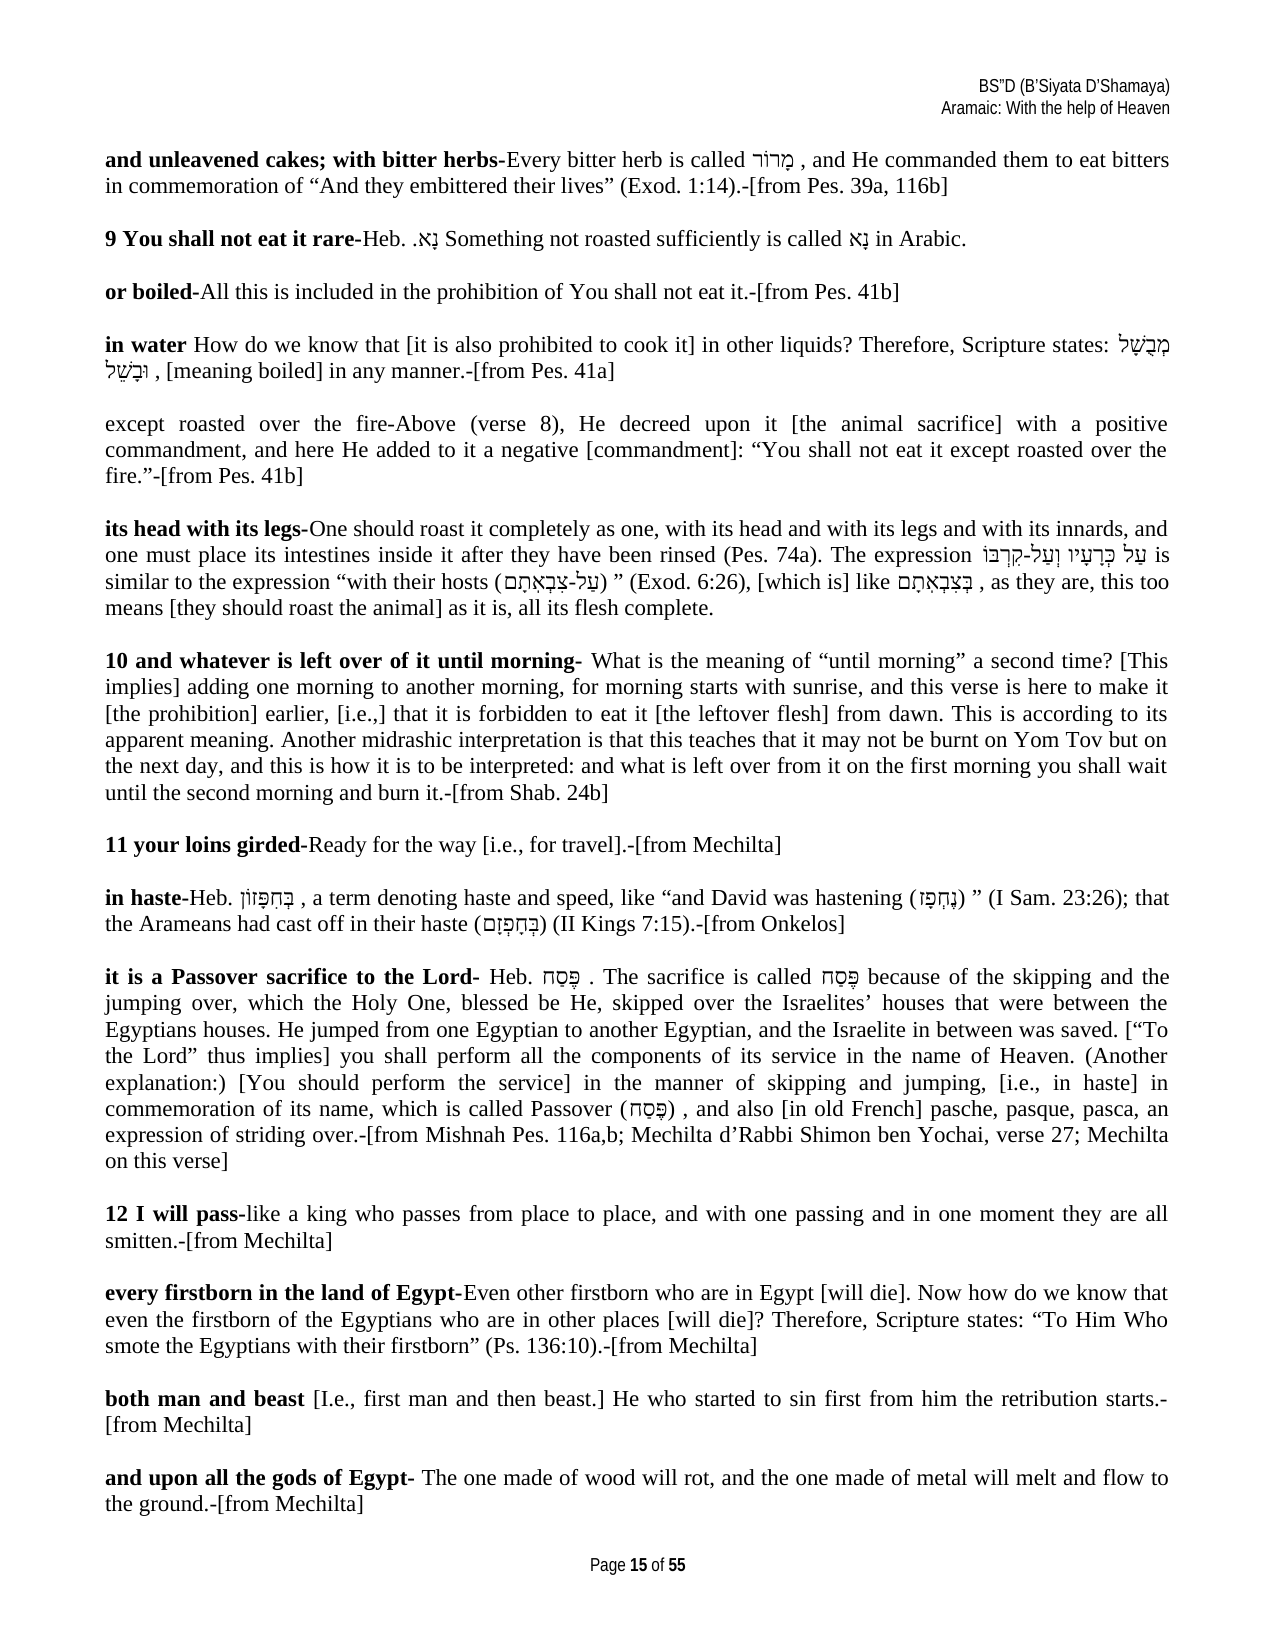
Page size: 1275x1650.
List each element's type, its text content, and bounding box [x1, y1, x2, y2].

text 12 I will pass-like a king who passes from place to place, and with one passing and in one moment they are all smitten.-[from Mechilta] [105, 1200, 1170, 1253]
text and upon all the gods of Egypt- The one made of wood will rot, and the one made of metal will melt and flow to the ground.-[from Mechilta] [105, 1464, 1170, 1517]
text 10 and whatever is left over of it until morning- What is the meaning of “until morning” a second time? [This implies] adding one morning to another morning, for morning starts with sunrise, and this verse is here to make it [the prohibition] earlier, [i.e.,] that it is forbidden to eat it [the leftover flesh] from dawn. This is according to its apparent meaning. Another midrashic interpretation is that this teaches that it may not be burnt on Yom Tov but on the next day, and this is how it is to be interpreted: and what is left over from it on the first morning you shall wait until the second morning and burn it.-[from Shab. 24b] [105, 647, 1170, 805]
text every firstborn in the land of Egypt-Even other firstborn who are in Egypt [will die]. Now how do we know that even the firstborn of the Egyptians who are in other places [will die]? Therefore, Scripture states: “To Him Who smote the Egyptians with their firstborn” (Ps. 136:10).-[from Mechilta] [105, 1279, 1170, 1358]
text both man and beast [I.e., first man and then beast.] He who started to sin first from him the retribution starts.-[from Mechilta] [105, 1385, 1170, 1437]
text 11 your loins girded-Ready for the way [i.e., for travel].-[from Mechilta] [105, 831, 1170, 858]
text its head with its legs-One should roast it completely as one, with its head and with its legs and with its innards, and one must place its intestines inside it after they have been rinsed (Pes. 74a). The expression עַל כְּרָעָיו וְעַל-קִרְבּוֹ is similar to the expression “with their hosts (עַל-צִבְאֽתָם) ” (Exod. 6:26), [which is] like בְּצִבְאֽתָם , as they are, this too means [they should roast the animal] as it is, all its flesh complete. [105, 515, 1170, 621]
text in water How do we know that [it is also prohibited to cook it] in other liquids? Therefore, Scripture states: מְבֻשָׁל וּבָשֵׁל , [meaning boiled] in any manner.-[from Pes. 41a] [105, 331, 1170, 383]
text except roasted over the fire-Above (verse 8), He decreed upon it [the animal sacrifice] with a positive commandment, and here He added to it a negative [commandment]: “You shall not eat it except roasted over the fire.”-[from Pes. 41b] [105, 410, 1170, 489]
text 9 You shall not eat it rare-Heb. .נָא Something not roasted sufficiently is called נָא in Arabic. [105, 225, 1170, 252]
text and unleavened cakes; with bitter herbs-Every bitter herb is called מָרוֹר , and He commanded them to eat bitters in commemoration of “And they embittered their lives” (Exod. 1:14).-[from Pes. 39a, 116b] [105, 146, 1170, 199]
text or boiled-All this is included in the prohibition of You shall not eat it.-[from Pes. 41b] [105, 278, 1170, 304]
text it is a Passover sacrifice to the Lord- Heb. פֶּסַח . The sacrifice is called פֶּסַח because of the skipping and the jumping over, which the Holy One, blessed be He, skipped over the Israelites’ houses that were between the Egyptians houses. He jumped from one Egyptian to another Egyptian, and the Israelite in between was saved. [“To the Lord” thus implies] you shall perform all the components of its service in the name of Heaven. (Another explanation:) [You should perform the service] in the manner of skipping and jumping, [i.e., in haste] in commemoration of its name, which is called Passover (פֶּסַח) , and also [in old French] pasche, pasque, pasca, an expression of striding over.-[from Mishnah Pes. 116a,b; Mechilta d’Rabbi Shimon ben Yochai, verse 27; Mechilta on this verse] [105, 963, 1170, 1174]
text in haste-Heb. בְּחִפָּזוֹן , a term denoting haste and speed, like “and David was hastening (נֶחְפָז) ” (I Sam. 23:26); that the Arameans had cast off in their haste (בְּחָפְזָם) (II Kings 7:15).-[from Onkelos] [105, 884, 1170, 937]
